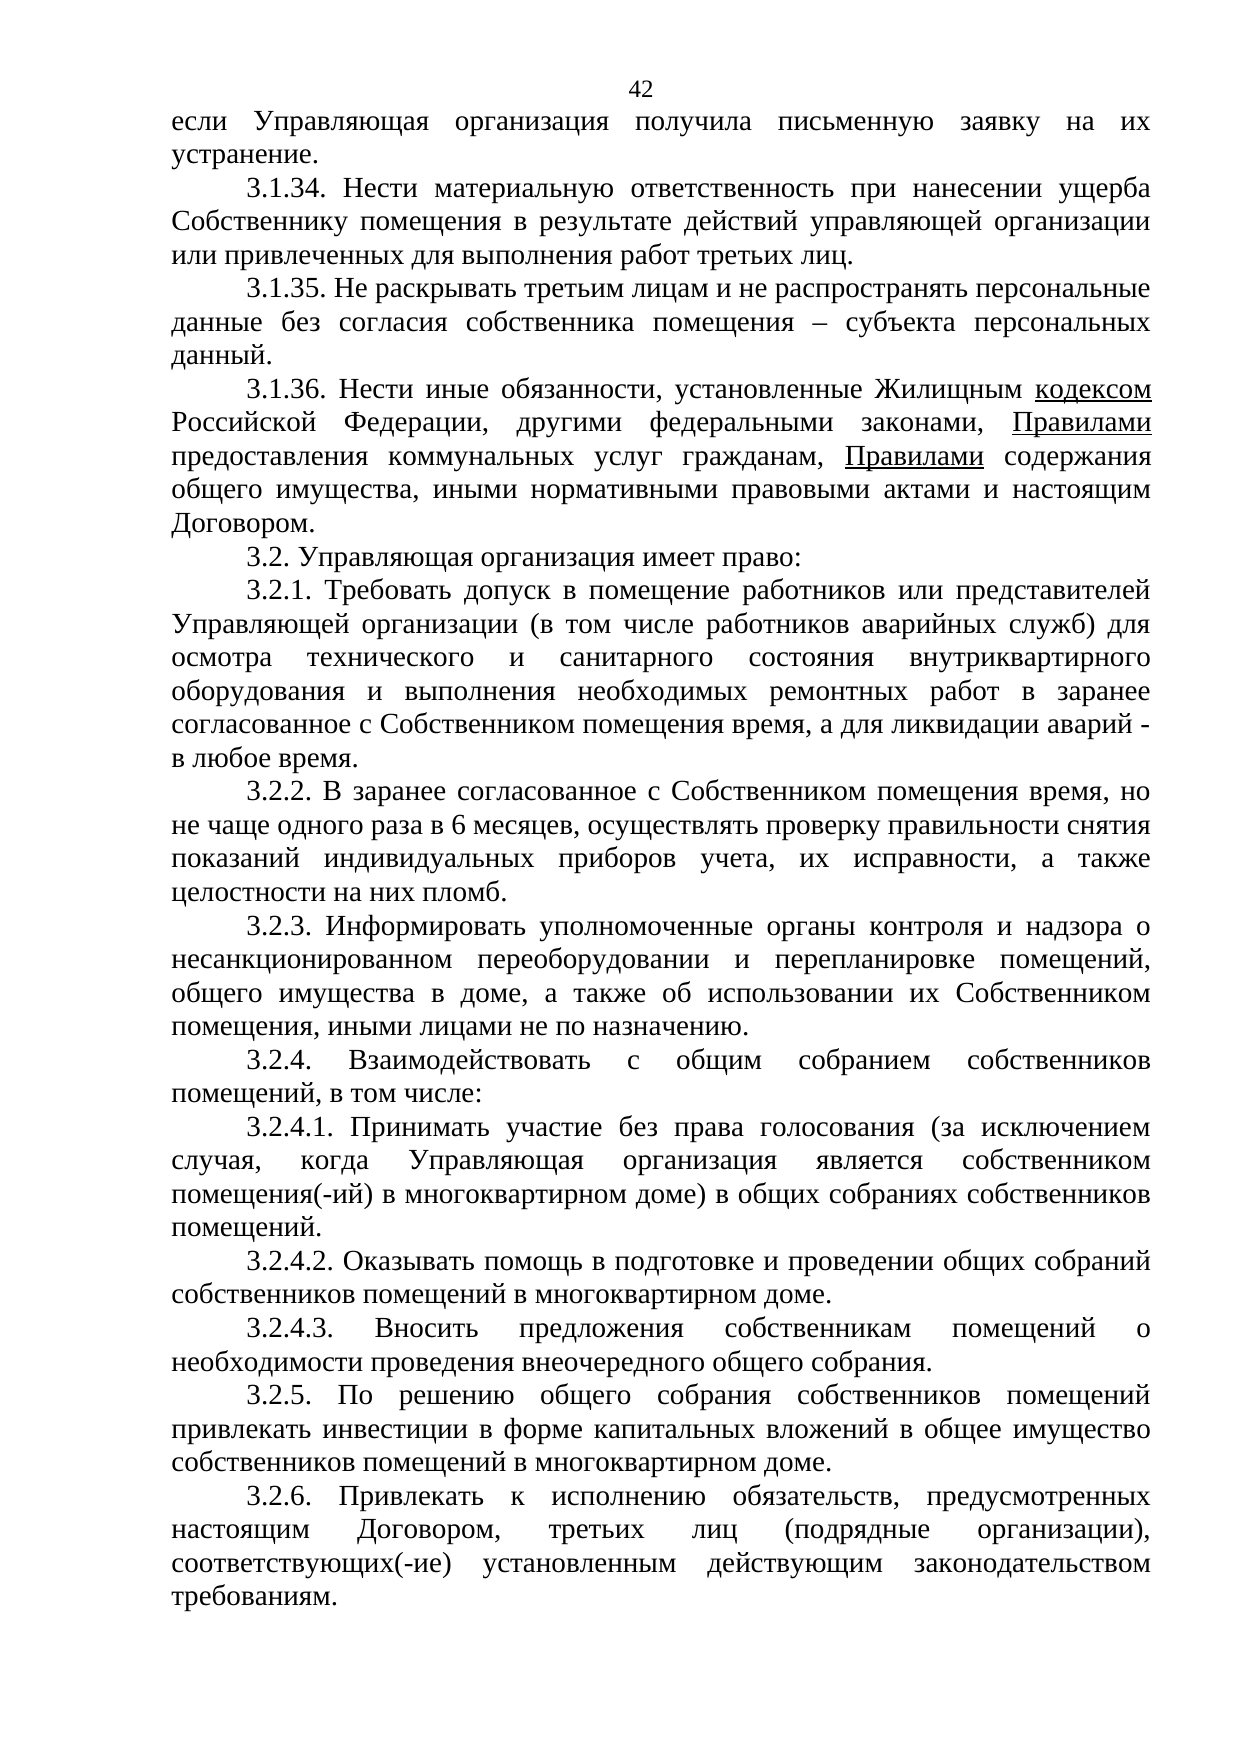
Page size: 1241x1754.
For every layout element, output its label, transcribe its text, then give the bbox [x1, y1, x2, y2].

text 3.2.4.1. Принимать участие без права голосования (за исключением случая, когда Управляющая организация является собственником помещения(-ий) в многоквартирном доме) в общих собраниях собственников помещений. [171, 1109, 1152, 1243]
text 3.2.5. По решению общего собрания собственников помещений привлекать инвестиции в форме капитальных вложений в общее имущество собственников помещений в многоквартирном доме. [171, 1377, 1152, 1478]
text 3.2.6. Привлекать к исполнению обязательств, предусмотренных настоящим Договором, третьих лиц (подрядные организации), соответствующих(-ие) установленным действующим законодательством требованиям. [171, 1478, 1152, 1612]
text 3.1.35. Не раскрывать третьим лицам и не распространять персональные данные без согласия собственника помещения – субъекта персональных данный. [171, 270, 1152, 371]
text 3.2.1. Требовать допуск в помещение работников или представителей Управляющей организации (в том числе работников аварийных служб) для осмотра технического и санитарного состояния внутриквартирного оборудования и выполнения необходимых ремонтных работ в заранее согласованное с Собственником помещения время, а для ликвидации аварий - в любое время. [171, 572, 1152, 773]
text 3.2.4.3. Вносить предложения собственникам помещений о необходимости проведения внеочередного общего собрания. [171, 1310, 1152, 1377]
text 3.2.3. Информировать уполномоченные органы контроля и надзора о несанкционированном переоборудовании и перепланировке помещений, общего имущества в доме, а также об использовании их Собственником помещения, иными лицами не по назначению. [171, 908, 1152, 1042]
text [171, 103, 1152, 170]
text 3.1.34. Нести материальную ответственность при нанесении ущерба Собственнику помещения в результате действий управляющей организации или привлеченных для выполнения работ третьих лиц. [171, 170, 1152, 270]
text 3.1.36. Нести иные обязанности, установленные Жилищным кодексом Российской Федерации, другими федеральными законами, Правилами предоставления коммунальных услуг гражданам, Правилами содержания общего имущества, иными нормативными правовыми актами и настоящим Договором. [171, 371, 1152, 539]
text 3.2.2. В заранее согласованное с Собственником помещения время, но не чаще одного раза в 6 месяцев, осуществлять проверку правильности снятия показаний индивидуальных приборов учета, их исправности, а также целостности на них пломб. [171, 773, 1152, 908]
text 3.2.4.2. Оказывать помощь в подготовке и проведении общих собраний собственников помещений в многоквартирном доме. [171, 1243, 1152, 1310]
text 3.2.4. Взаимодействовать с общим собранием собственников помещений, в том числе: [171, 1042, 1152, 1109]
text 3.2. Управляющая организация имеет право: [171, 539, 1152, 572]
